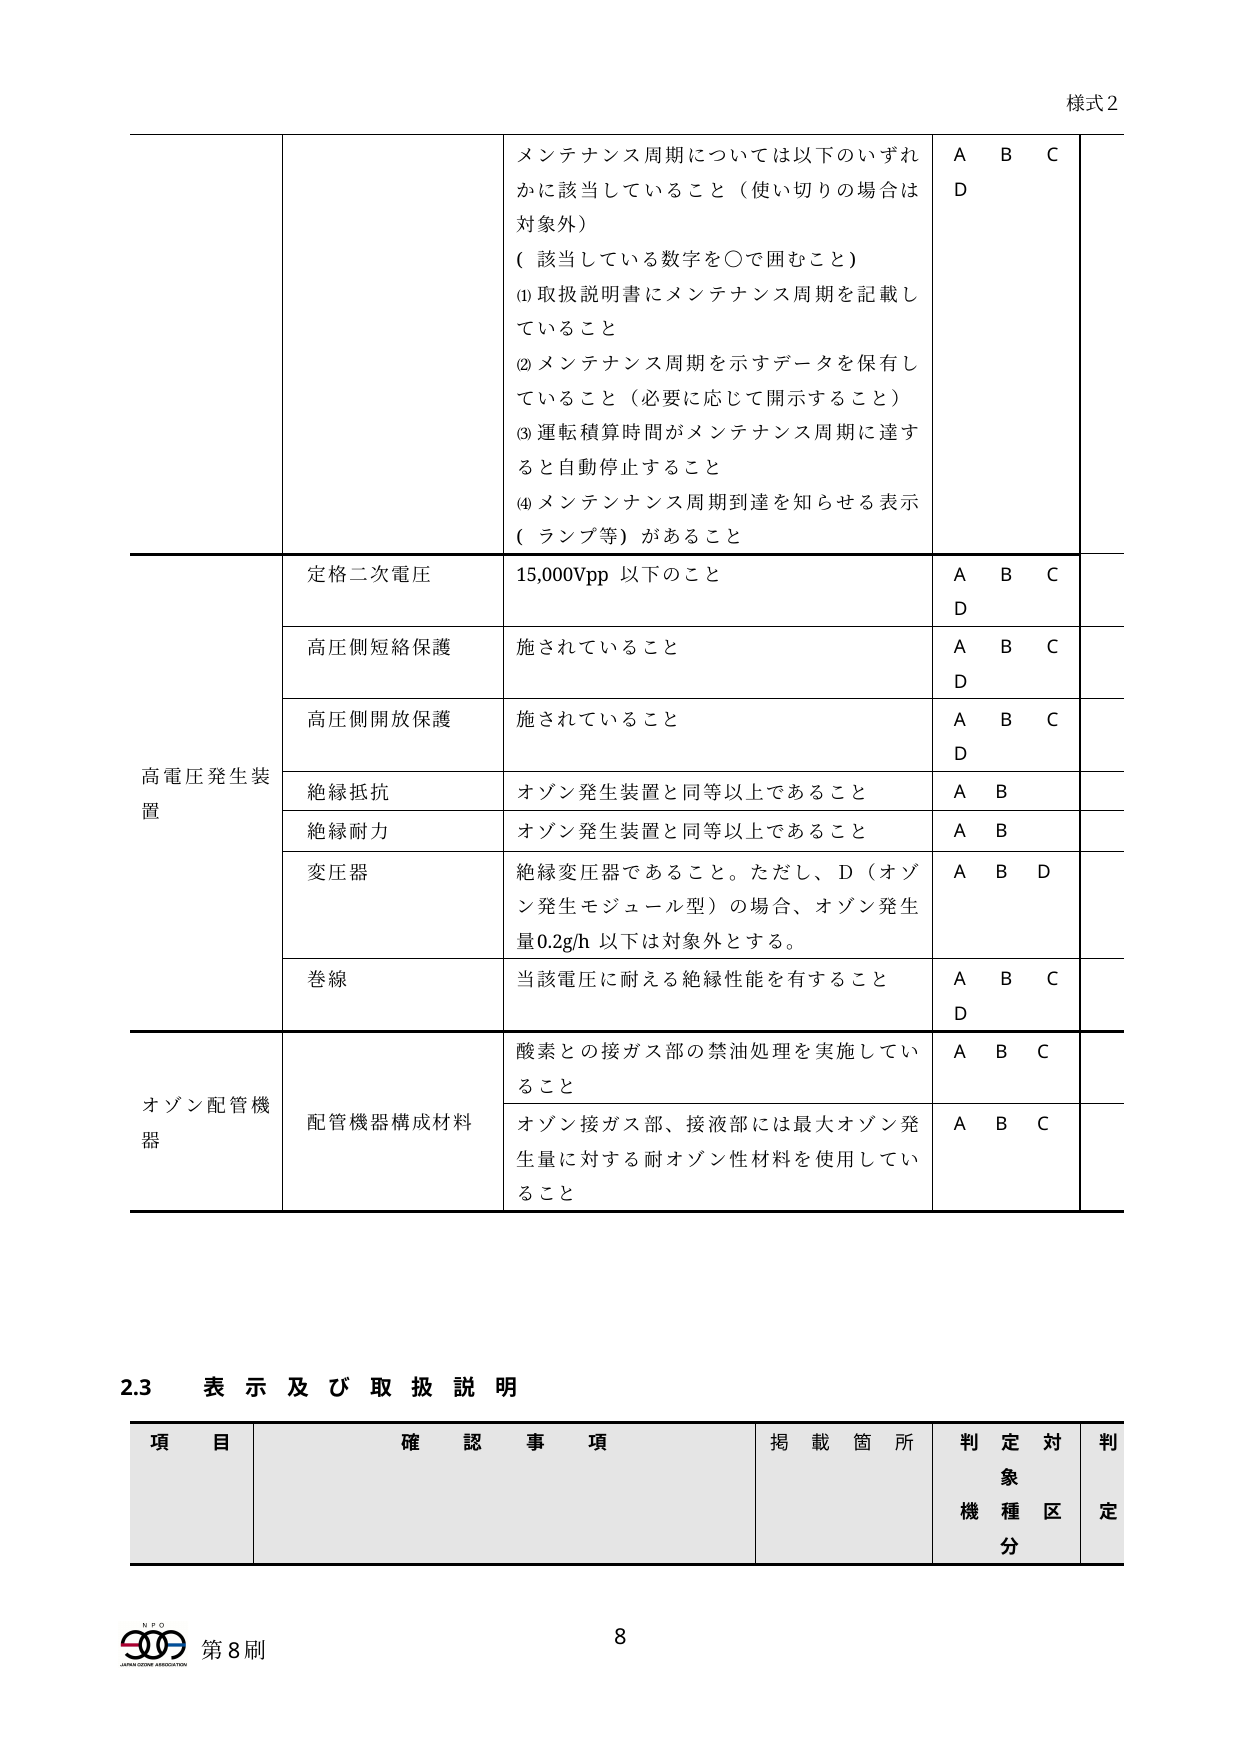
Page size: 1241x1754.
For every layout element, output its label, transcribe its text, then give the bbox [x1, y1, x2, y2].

table_cell オゾン配管機器 [130, 1033, 282, 1210]
table_cell 高電圧発生装置 [130, 556, 282, 1030]
table_cell A B C D [933, 627, 1079, 698]
picture [118, 1621, 189, 1668]
table_cell オゾン発生装置と同等以上であること [504, 811, 932, 851]
table_header 判 定 [1081, 1424, 1124, 1563]
table_cell 施されていること [504, 627, 932, 698]
table_cell A B C D [933, 556, 1079, 626]
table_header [933, 1424, 1080, 1563]
table_cell オゾン発生装置と同等以上であること [504, 772, 932, 809]
table_cell 絶縁変圧器であること。ただし、Ｄ（オゾン発生モジュール型）の場合、オゾン発生量0.2g/h以下は対象外とする。 [504, 852, 932, 958]
table_cell 絶縁耐力 [283, 811, 503, 851]
table_cell 高圧側開放保護 [283, 699, 503, 771]
table_cell 15,000Vpp以下のこと [504, 556, 932, 626]
table_cell 絶縁抵抗 [283, 772, 503, 809]
table_cell [1081, 959, 1124, 1030]
table_header 掲 載 箇 所 [756, 1424, 932, 1563]
table_cell [1081, 811, 1124, 851]
table_cell A B C [933, 1104, 1079, 1210]
table_cell 当該電圧に耐える絶縁性能を有すること [504, 959, 932, 1030]
table_cell 変圧器 [283, 852, 503, 958]
table_cell [1081, 554, 1124, 626]
table_cell [1081, 772, 1124, 809]
text 2.3 表示及び取扱説明 [120, 1369, 1120, 1404]
table_cell 酸素との接ガス部の禁油処理を実施していること [504, 1033, 932, 1103]
table_cell A B C D [933, 959, 1079, 1030]
table_cell 高圧側短絡保護 [283, 627, 503, 698]
table_cell [1081, 1104, 1124, 1210]
table_header 項 目 [130, 1424, 253, 1563]
table_cell A B C D [933, 135, 1079, 553]
table_cell A B D [933, 852, 1079, 958]
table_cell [283, 135, 503, 553]
table_cell 定格二次電圧 [283, 556, 503, 626]
table_cell [1081, 852, 1124, 958]
table_cell [1081, 135, 1124, 553]
table_cell [1081, 1033, 1124, 1103]
table_cell 配管機器構成材料 [283, 1033, 503, 1210]
table_cell メンテナンス周期については以下のいずれかに該当していること（使い切りの場合は対象外） (該当している数字を〇で囲むこと) ⑴取扱説明書にメンテナンス周期を記載していること ⑵メンテナンス周期を示すデータを保有していること（必要に応じて開示すること） ⑶運転積算時間がメンテナンス周期に達すると自動停止すること ⑷メンテンナンス周期到達を知らせる表示(ランプ等)があること [504, 135, 932, 553]
table_cell オゾン接ガス部、接液部には最大オゾン発生量に対する耐オゾン性材料を使用していること [504, 1104, 932, 1210]
table_cell A B C D [933, 699, 1079, 771]
table_header 確 認 事 項 [254, 1424, 755, 1563]
table_cell A B [933, 772, 1079, 809]
table_cell A B C [933, 1033, 1079, 1103]
table_cell 施されていること [504, 699, 932, 771]
table_cell 巻線 [283, 959, 503, 1030]
table_cell [1081, 627, 1124, 698]
table_cell [1081, 699, 1124, 771]
table_cell A B [933, 811, 1079, 851]
